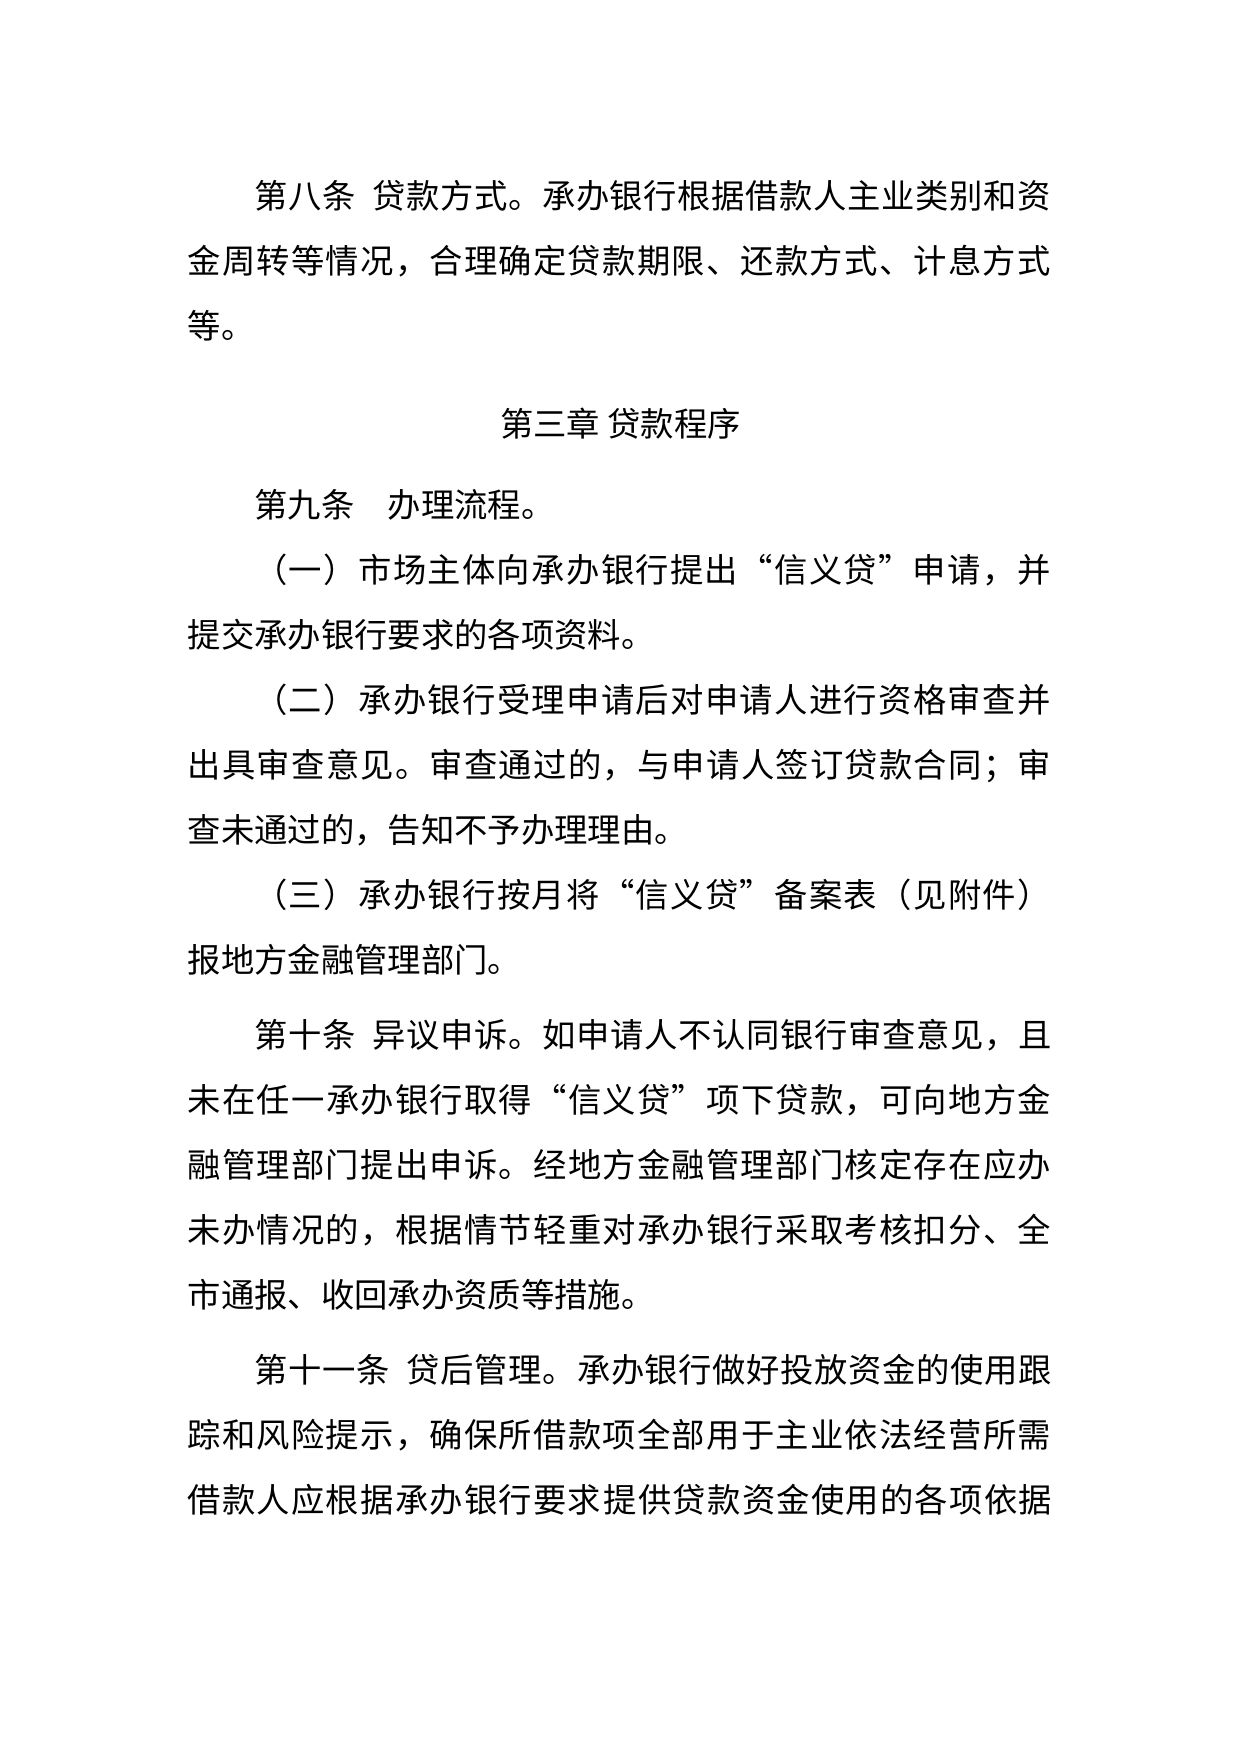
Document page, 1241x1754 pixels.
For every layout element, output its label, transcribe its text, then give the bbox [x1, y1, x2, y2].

text （三）承办银行按月将“信义贷”备案表（见附件）报地方金融管理部门。 [187, 861, 1053, 991]
text （二）承办银行受理申请后对申请人进行资格审查并出具审查意见。审查通过的，与申请人签订贷款合同；审查未通过的，告知不予办理理由。 [187, 666, 1053, 861]
text 第十条 异议申诉。如申请人不认同银行审查意见，且未在任一承办银行取得“信义贷”项下贷款，可向地方金融管理部门提出申诉。经地方金融管理部门核定存在应办未办情况的，根据情节轻重对承办银行采取考核扣分、全市通报、收回承办资质等措施。 [187, 1000, 1053, 1325]
text 第八条 贷款方式。承办银行根据借款人主业类别和资金周转等情况，合理确定贷款期限、还款方式、计息方式等。 [187, 162, 1053, 357]
text （一）市场主体向承办银行提出“信义贷”申请，并提交承办银行要求的各项资料。 [187, 536, 1053, 666]
text 第三章 贷款程序 [187, 389, 1053, 454]
text 第九条 办理流程。 [187, 471, 1053, 536]
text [187, 1335, 1053, 1530]
